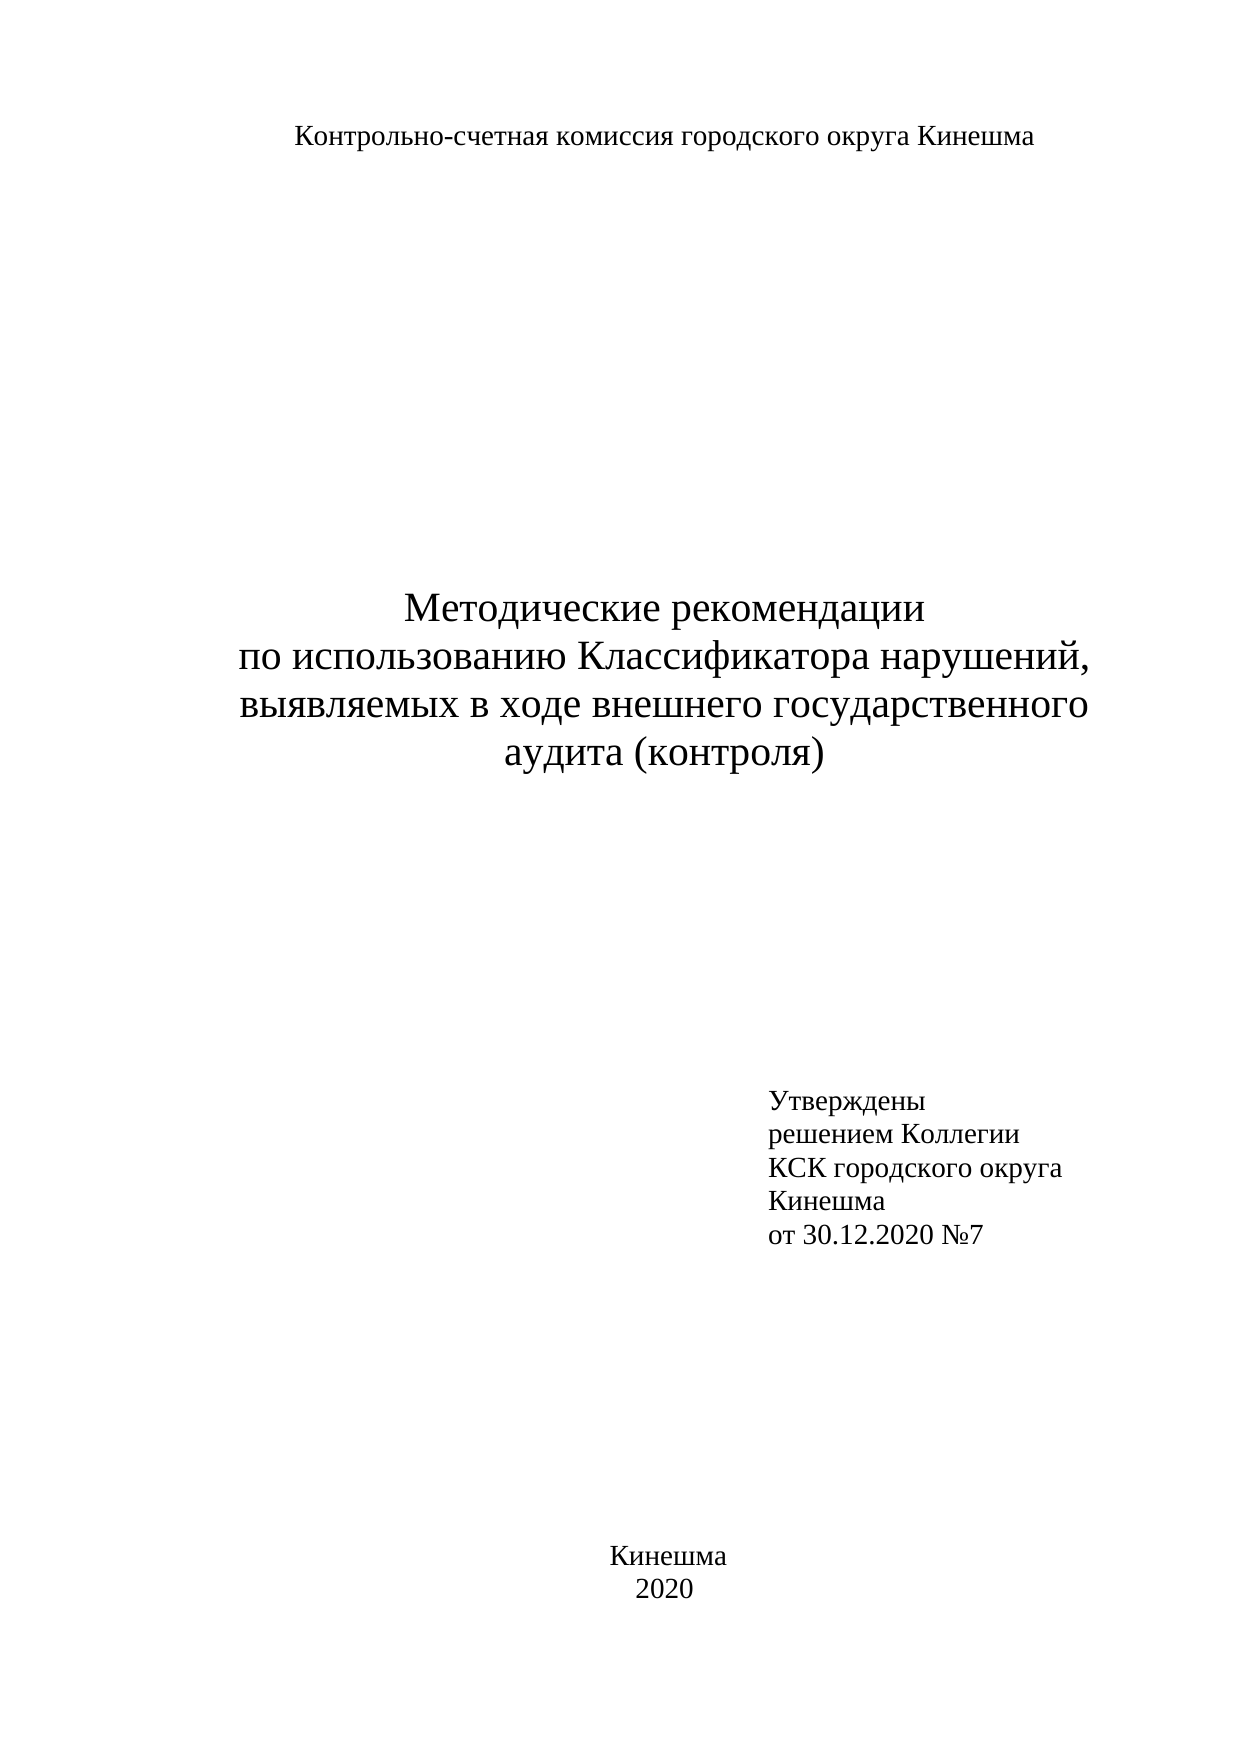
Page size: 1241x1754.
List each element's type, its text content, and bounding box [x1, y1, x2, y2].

text от 30.12.2020 №7 [768, 1217, 1152, 1251]
text решением Коллегии [768, 1116, 1152, 1150]
text Методические рекомендации [177, 583, 1152, 631]
text Кинешма [177, 1538, 1152, 1572]
text Контрольно-счетная комиссия городского округа Кинешма [177, 118, 1152, 152]
text КСК городского округа Кинешма [768, 1150, 1152, 1217]
text 2020 [177, 1572, 1152, 1605]
text Утверждены [768, 1083, 1152, 1116]
text по использованию Классификатора нарушений, выявляемых в ходе внешнего государственного аудита (контроля) [177, 631, 1152, 774]
